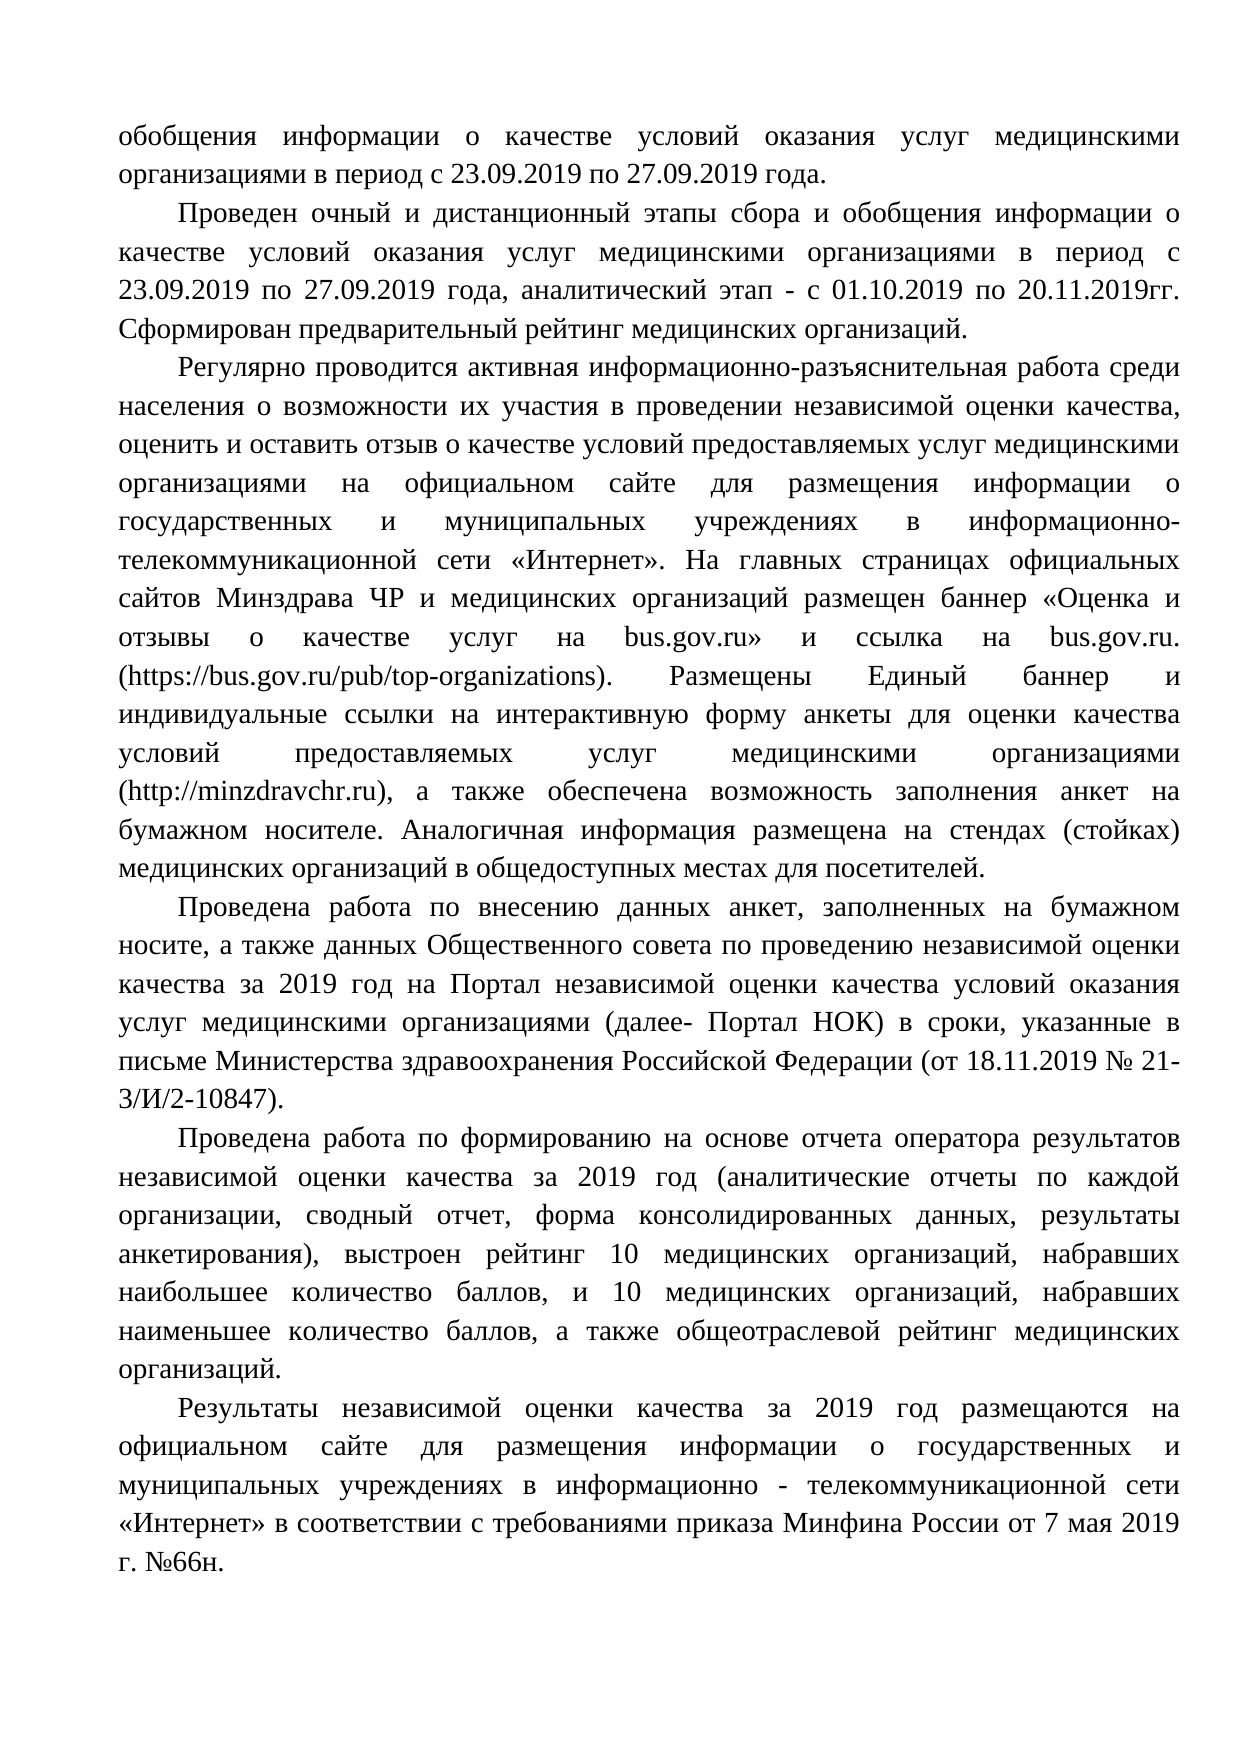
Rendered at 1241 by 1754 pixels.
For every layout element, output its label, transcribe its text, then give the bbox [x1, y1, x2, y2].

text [118, 118, 1181, 190]
text Проведена работа по внесению данных анкет, заполненных на бумажном носите, а также данных Общественного совета по проведению независимой оценки качества за 2019 год на Портал независимой оценки качества условий оказания услуг медицинскими организациями (далее- Портал НОК) в сроки, указанные в письме Министерства здравоохранения Российской Федерации (от 18.11.2019 № 21-3/И/2-10847). [118, 889, 1181, 1115]
text Регулярно проводится активная информационно-разъяснительная работа среди населения о возможности их участия в проведении независимой оценки качества, оценить и оставить отзыв о качестве условий предоставляемых услуг медицинскими организациями на официальном сайте для размещения информации о государственных и муниципальных учреждениях в информационно-телекоммуникационной сети «Интернет». На главных страницах официальных сайтов Минздрава ЧР и медицинских организаций размещен баннер «Оценка и отзывы о качестве услуг на bus.gov.ru» и ссылка на bus.gov.ru. (https://bus.gov.ru/pub/top-organizations). Размещены Единый баннер и индивидуальные ссылки на интерактивную форму анкеты для оценки качества условий предоставляемых услуг медицинскими организациями (http://minzdravchr.ru), а также обеспечена возможность заполнения анкет на бумажном носителе. Аналогичная информация размещена на стендах (стойках) медицинских организаций в общедоступных местах для посетителей. [118, 349, 1181, 884]
text Проведен очный и дистанционный этапы сбора и обобщения информации о качестве условий оказания услуг медицинскими организациями в период с 23.09.2019 по 27.09.2019 года, аналитический этап - с 01.10.2019 по 20.11.2019гг. Сформирован предварительный рейтинг медицинских организаций. [118, 195, 1181, 344]
text Результаты независимой оценки качества за 2019 год размещаются на официальном сайте для размещения информации о государственных и муниципальных учреждениях в информационно - телекоммуникационной сети «Интернет» в соответствии с требованиями приказа Минфина России от 7 мая 2019 г. №66н. [118, 1390, 1181, 1578]
text Проведена работа по формированию на основе отчета оператора результатов независимой оценки качества за 2019 год (аналитические отчеты по каждой организации, сводный отчет, форма консолидированных данных, результаты анкетирования), выстроен рейтинг 10 медицинских организаций, набравших наибольшее количество баллов, и 10 медицинских организаций, набравших наименьшее количество баллов, а также общеотраслевой рейтинг медицинских организаций. [118, 1120, 1181, 1385]
